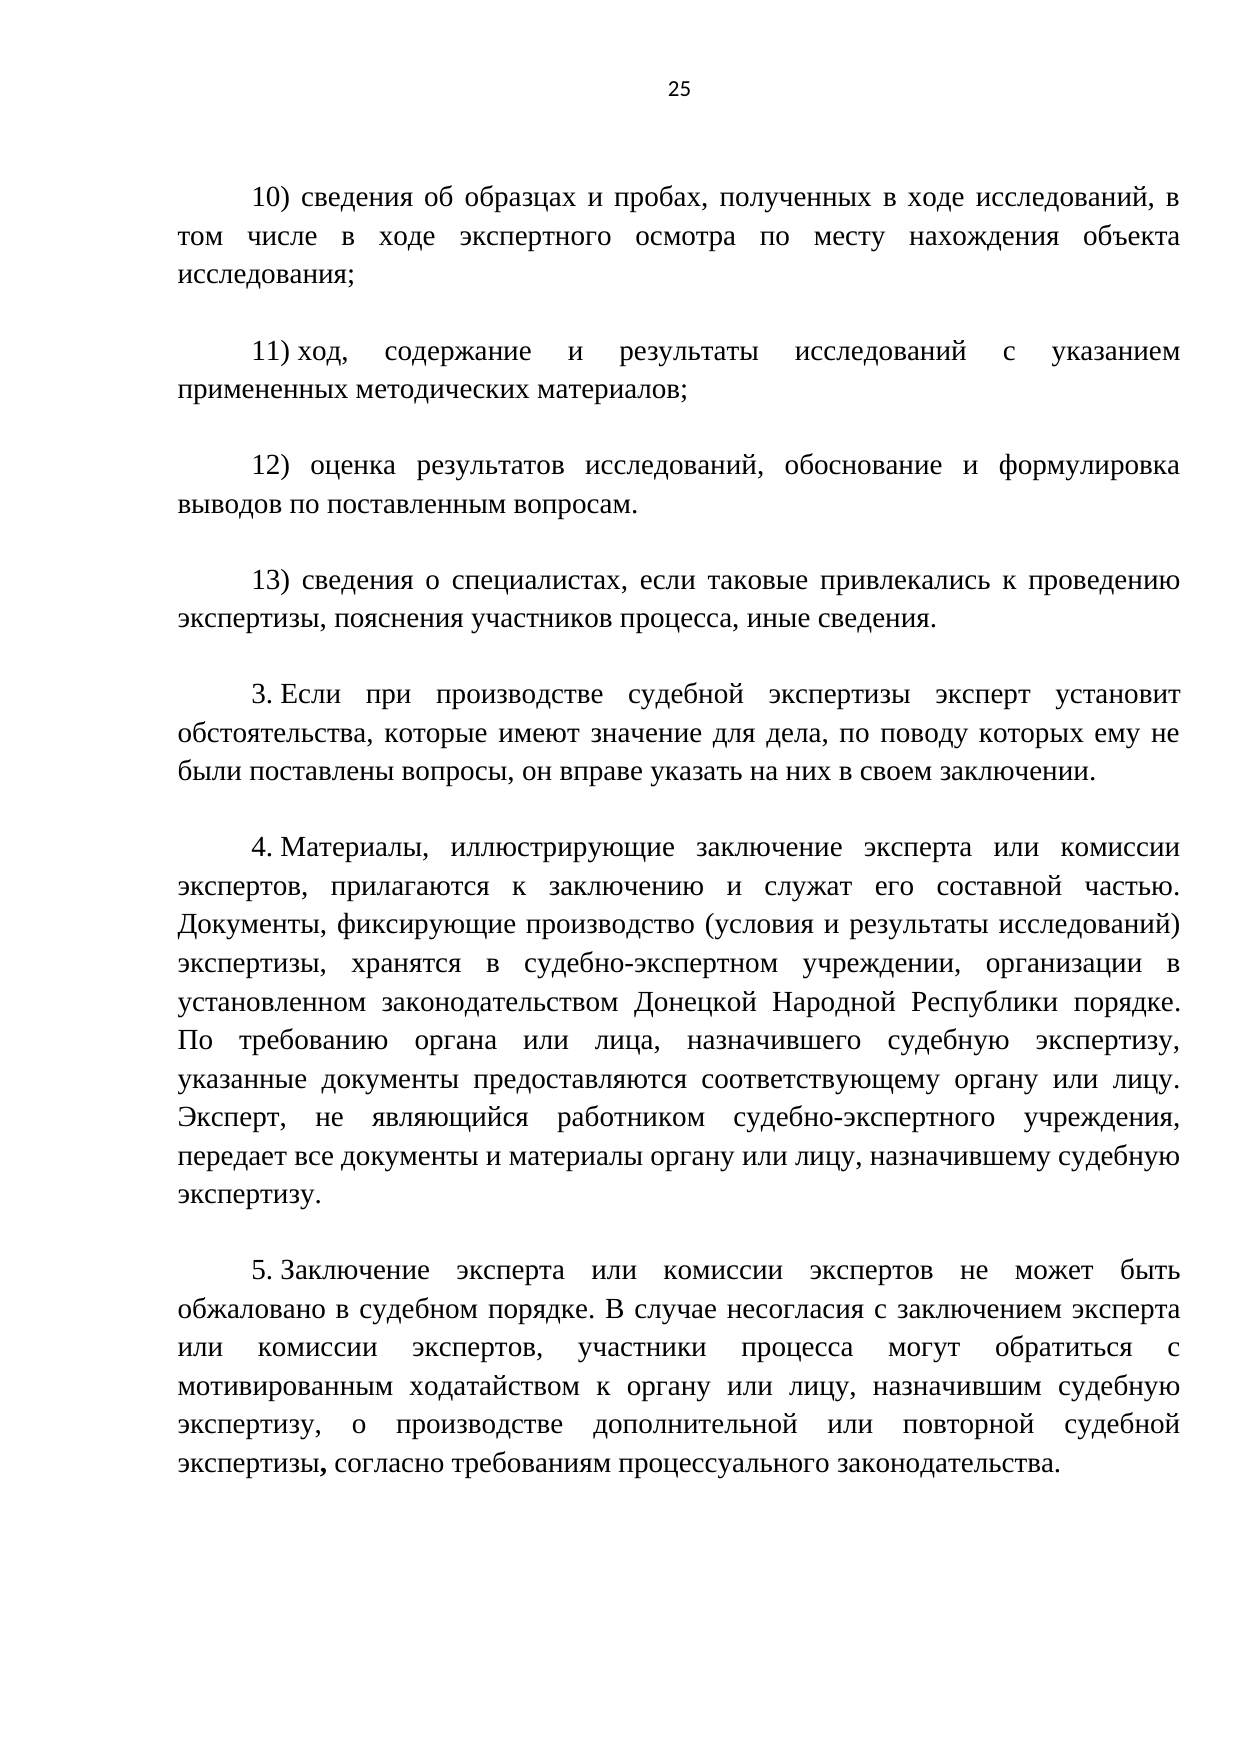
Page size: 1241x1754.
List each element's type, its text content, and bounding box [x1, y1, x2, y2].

text 4. Материалы, иллюстрирующие заключение эксперта или комиссии экспертов, прилагаются к заключению и служат его составной частью. Документы, фиксирующие производство (условия и результаты исследований) экспертизы, хранятся в судебно-экспертном учреждении, организации в установленном законодательством Донецкой Народной Республики порядке. По требованию органа или лица, назначившего судебную экспертизу, указанные документы предоставляются соответствующему органу или лицу. Эксперт, не являющийся работником судебно-экспертного учреждения, передает все документы и материалы органу или лицу, назначившему судебную экспертизу. [177, 829, 1181, 1210]
text 12) оценка результатов исследований, обоснование и формулировка выводов по поставленным вопросам. [177, 447, 1181, 519]
text 3. Если при производстве судебной экспертизы эксперт установит обстоятельства, которые имеют значение для дела, по поводу которых ему не были поставлены вопросы, он вправе указать на них в своем заключении. [177, 676, 1181, 787]
text 11) ход, содержание и результаты исследований с указанием примененных методических материалов; [177, 333, 1181, 405]
text 5. Заключение эксперта или комиссии экспертов не может быть обжаловано в судебном порядке. В случае несогласия с заключением эксперта или комиссии экспертов, участники процесса могут обратиться с мотивированным ходатайством к органу или лицу, назначившим судебную экспертизу, о производстве дополнительной или повторной судебной экспертизы, согласно требованиям процессуального законодательства. [177, 1252, 1181, 1479]
text 10) сведения об образцах и пробах, полученных в ходе исследований, в том числе в ходе экспертного осмотра по месту нахождения объекта исследования; [177, 179, 1181, 290]
text 13) сведения о специалистах, если таковые привлекались к проведению экспертизы, пояснения участников процесса, иные сведения. [177, 562, 1181, 634]
